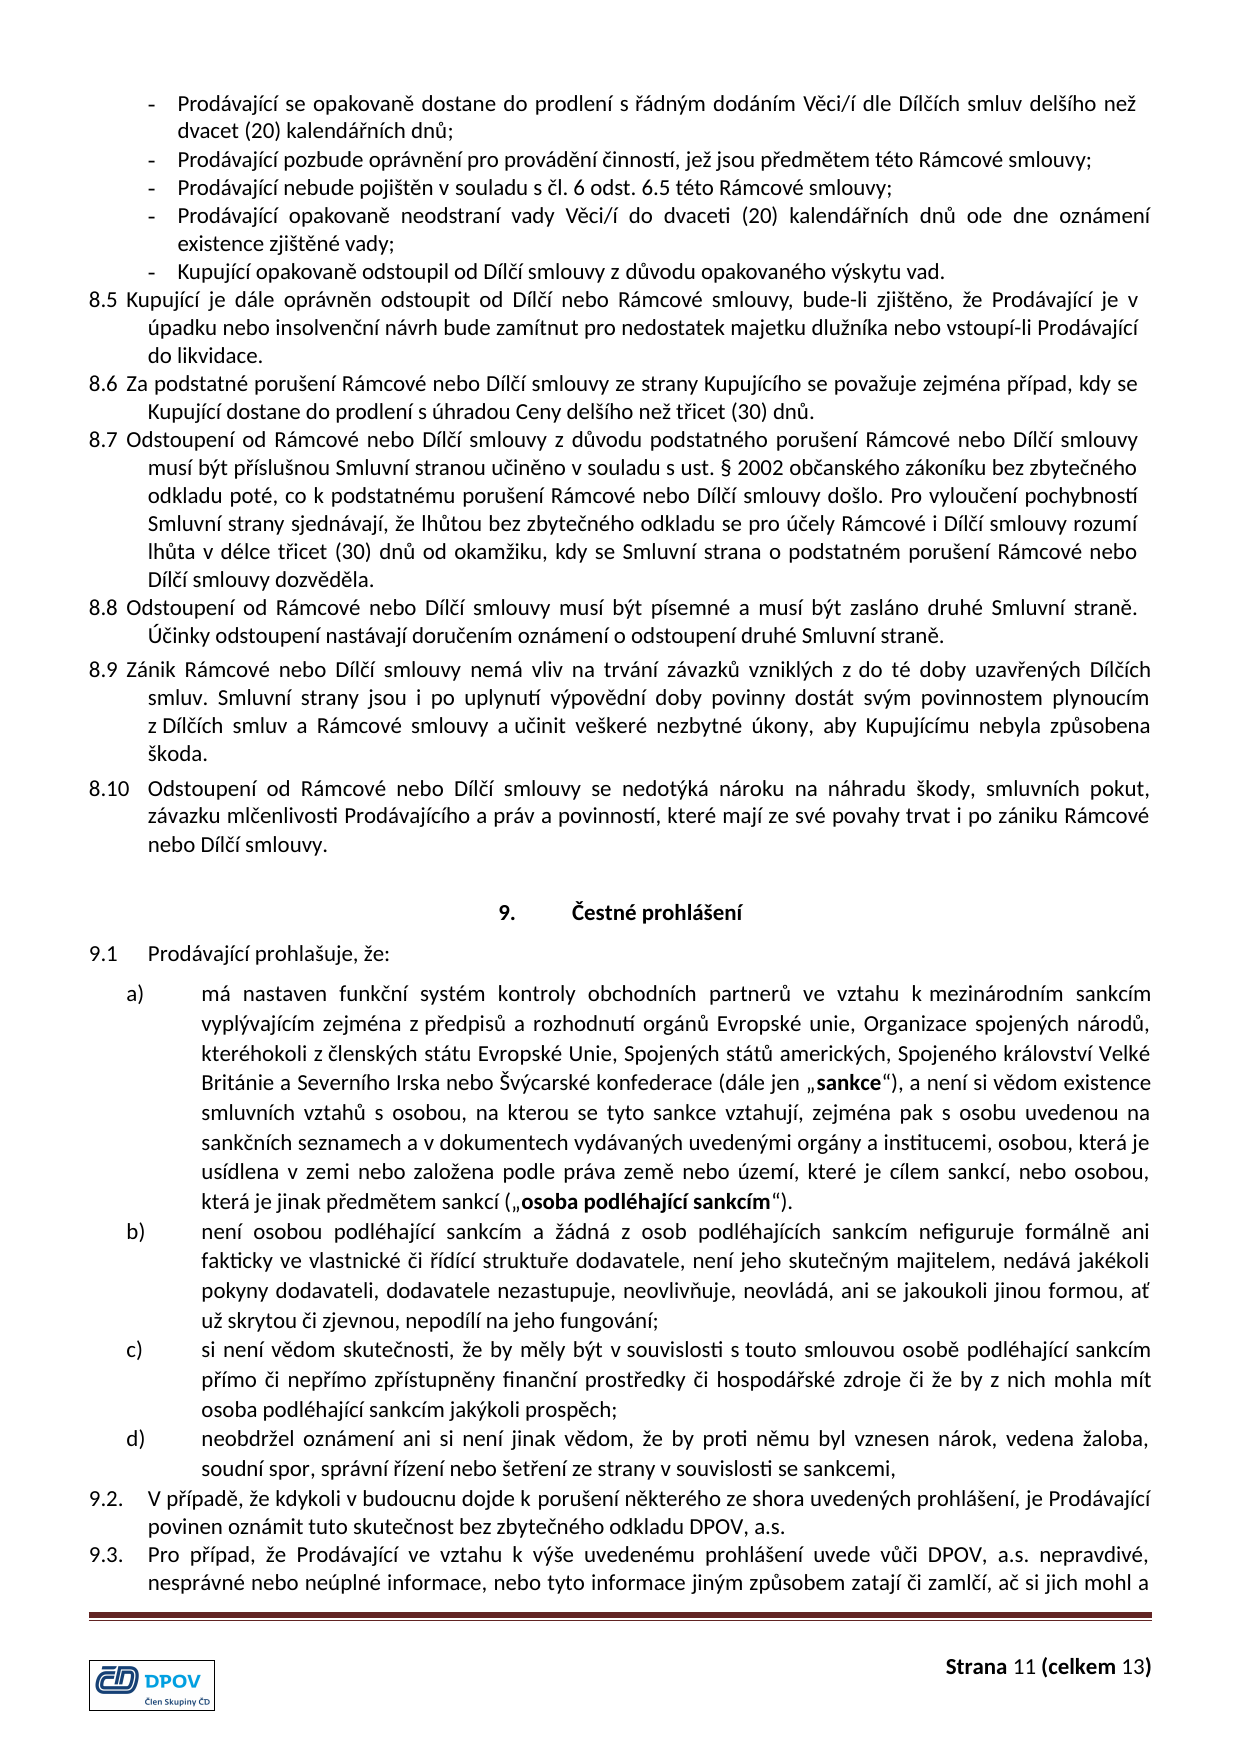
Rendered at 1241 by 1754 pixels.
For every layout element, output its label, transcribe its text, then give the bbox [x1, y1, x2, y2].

list Prodávající prohlašuje, že: [89, 939, 1152, 967]
list má nastaven funkční systém kontroly obchodních partnerů ve vztahu k mezinárodním sankcím vyplývajícím zejména z předpisů a rozhodnutí orgánů Evropské unie, Organizace spojených národů, kteréhokoli z členských státu Evropské Unie, Spojených států amerických, Spojeného království Velké Británie a Severního Irska nebo Švýcarské konfederace (dále jen „sankce“), a není si vědom existence smluvních vztahů s osobou, na kterou se tyto sankce vztahují, zejména pak s osobu uvedenou na sankčních seznamech a v dokumentech vydávaných uvedenými orgány a institucemi, osobou, která je usídlena v zemi nebo založena podle práva země nebo území, které je cílem sankcí, nebo osobou, která je jinak předmětem sankcí („osoba podléhající sankcím“). [126, 979, 1152, 1215]
list V případě, že kdykoli v budoucnu dojde k porušení některého ze shora uvedených prohlášení, je Prodávající povinen oznámit tuto skutečnost bez zbytečného odkladu DPOV, a.s. [89, 1484, 1152, 1540]
list Kupující opakovaně odstoupil od Dílčí smlouvy z důvodu opakovaného výskytu vad. [148, 257, 1152, 285]
list Kupující je dále oprávněn odstoupit od Dílčí nebo Rámcové smlouvy, bude-li zjištěno, že Prodávající je v úpadku nebo insolvenční návrh bude zamítnut pro nedostatek majetku dlužníka nebo vstoupí-li Prodávající do likvidace. [89, 285, 1140, 369]
list Prodávající se opakovaně dostane do prodlení s řádným dodáním Věci/í dle Dílčích smluv delšího než dvacet (20) kalendářních dnů; [148, 89, 1137, 145]
list není osobou podléhající sankcím a žádná z osob podléhajících sankcím nefiguruje formálně ani fakticky ve vlastnické či řídící struktuře dodavatele, není jeho skutečným majitelem, nedává jakékoli pokyny dodavateli, dodavatele nezastupuje, neovlivňuje, neovládá, ani se jakoukoli jinou formou, ať už skrytou či zjevnou, nepodílí na jeho fungování; [126, 1217, 1152, 1334]
text 9. Čestné prohlášení [89, 898, 1152, 926]
list Prodávající opakovaně neodstraní vady Věci/í do dvaceti (20) kalendářních dnů ode dne oznámení existence zjištěné vady; [148, 201, 1152, 257]
list Za podstatné porušení Rámcové nebo Dílčí smlouvy ze strany Kupujícího se považuje zejména případ, kdy se Kupující dostane do prodlení s úhradou Ceny delšího než třicet (30) dnů. [89, 369, 1140, 425]
list Odstoupení od Rámcové nebo Dílčí smlouvy musí být písemné a musí být zasláno druhé Smluvní straně. Účinky odstoupení nastávají doručením oznámení o odstoupení druhé Smluvní straně. [89, 593, 1140, 649]
list Prodávající pozbude oprávnění pro provádění činností, jež jsou předmětem této Rámcové smlouvy; [148, 145, 1140, 173]
list Zánik Rámcové nebo Dílčí smlouvy nemá vliv na trvání závazků vzniklých z do té doby uzavřených Dílčích smluv. Smluvní strany jsou i po uplynutí výpovědní doby povinny dostát svým povinnostem plynoucím z Dílčích smluv a Rámcové smlouvy a učinit veškeré nezbytné úkony, aby Kupujícímu nebyla způsobena škoda. [89, 655, 1152, 767]
picture [90, 1661, 214, 1710]
list Odstoupení od Rámcové nebo Dílčí smlouvy se nedotýká nároku na náhradu škody, smluvních pokut, závazku mlčenlivosti Prodávajícího a práv a povinností, které mají ze své povahy trvat i po zániku Rámcové nebo Dílčí smlouvy. [89, 774, 1152, 858]
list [89, 1540, 1152, 1596]
list neobdržel oznámení ani si není jinak vědom, že by proti němu byl vznesen nárok, vedena žaloba, soudní spor, správní řízení nebo šetření ze strany v souvislosti se sankcemi, [126, 1424, 1152, 1482]
list Prodávající nebude pojištěn v souladu s čl. 6 odst. 6.5 této Rámcové smlouvy; [148, 173, 1140, 201]
list Odstoupení od Rámcové nebo Dílčí smlouvy z důvodu podstatného porušení Rámcové nebo Dílčí smlouvy musí být příslušnou Smluvní stranou učiněno v souladu s ust. § 2002 občanského zákoníku bez zbytečného odkladu poté, co k podstatnému porušení Rámcové nebo Dílčí smlouvy došlo. Pro vyloučení pochybností Smluvní strany sjednávají, že lhůtou bez zbytečného odkladu se pro účely Rámcové i Dílčí smlouvy rozumí lhůta v délce třicet (30) dnů od okamžiku, kdy se Smluvní strana o podstatném porušení Rámcové nebo Dílčí smlouvy dozvěděla. [89, 425, 1140, 593]
list si není vědom skutečnosti, že by měly být v souvislosti s touto smlouvou osobě podléhající sankcím přímo či nepřímo zpřístupněny finanční prostředky či hospodářské zdroje či že by z nich mohla mít osoba podléhající sankcím jakýkoli prospěch; [126, 1336, 1152, 1423]
